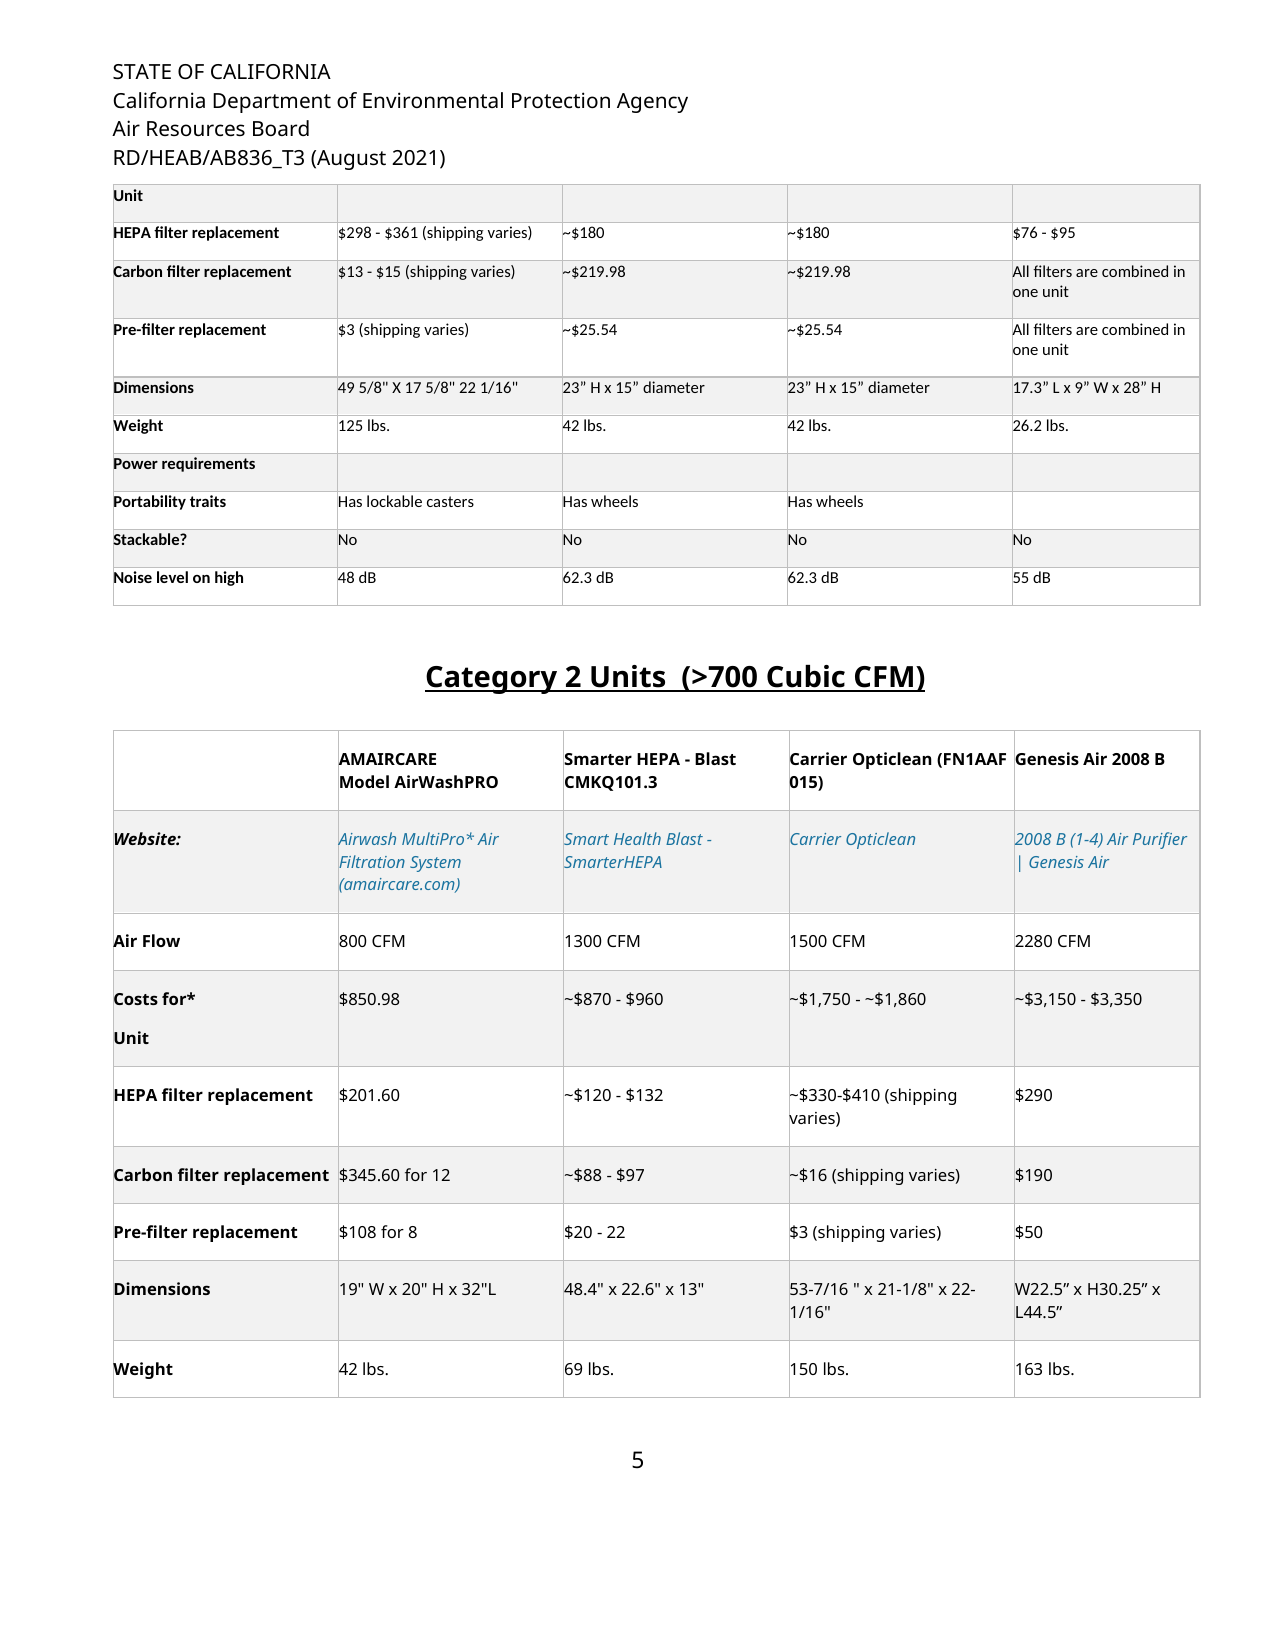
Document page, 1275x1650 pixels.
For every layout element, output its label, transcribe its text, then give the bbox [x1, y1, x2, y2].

table_cell ~$180 [788, 223, 1012, 260]
table_cell ~$330-$410 (shipping varies) [790, 1067, 1014, 1146]
table_cell ~$25.54 [563, 319, 787, 376]
table_header Smarter HEPA - Blast CMKQ101.3 [564, 731, 789, 810]
table_cell 48 dB [338, 568, 562, 604]
table_cell Has wheels [563, 492, 787, 528]
table_cell 42 lbs. [788, 416, 1012, 452]
table_cell $20 - 22 [564, 1204, 789, 1260]
table_cell Carrier Opticlean [790, 811, 1014, 912]
table_header Genesis Air 2008 B [1015, 731, 1199, 810]
table_cell $587 [1013, 185, 1199, 222]
table_cell $190 [1015, 1147, 1199, 1203]
table_cell ~$180 [563, 223, 787, 260]
table_cell 150 lbs. [790, 1341, 1014, 1397]
table_cell 42 lbs. [339, 1341, 563, 1397]
table_cell ~$219.98 [563, 261, 787, 318]
table_cell HEPA filter replacement [114, 1067, 338, 1146]
table_cell 163 lbs. [1015, 1341, 1199, 1397]
table_header AMAIRCARE Model AirWashPRO [339, 731, 563, 810]
table_cell 125 lbs. [338, 416, 562, 452]
table_cell Pre-filter replacement [114, 1204, 338, 1260]
table_cell Has wheels [788, 492, 1012, 528]
table_cell $3 (shipping varies) [338, 319, 562, 376]
table_cell $545.98 [788, 185, 1012, 222]
table_cell Has lockable casters [338, 492, 562, 528]
table_cell HEPA filter replacement [114, 223, 337, 260]
table_cell 23” H x 15” diameter [788, 378, 1012, 414]
table_header Carrier Opticlean (FN1AAF015) [790, 731, 1014, 810]
table_cell W22.5” x H30.25” x L44.5” [1015, 1261, 1199, 1340]
table_cell 62.3 dB [563, 568, 787, 604]
table_cell 49 5/8" X 17 5/8" 22 1/16" [338, 378, 562, 414]
table_cell All filters are combined in one unit [1013, 319, 1199, 376]
table_cell No [338, 530, 562, 567]
table_cell No [788, 530, 1012, 567]
table_cell $689.99 [563, 185, 787, 222]
table_cell ~$25.54 [788, 319, 1012, 376]
table_cell [788, 454, 1012, 491]
table_cell 48.4" x 22.6" x 13" [564, 1261, 789, 1340]
table_cell 53-7/16 " x 21-1/8" x 22-1/16" [790, 1261, 1014, 1340]
table_cell 55 dB [1013, 568, 1199, 604]
table_cell No [563, 530, 787, 567]
table_cell Costs for* Unit [114, 971, 338, 1066]
table_cell 2280 CFM [1015, 914, 1199, 969]
table_cell [1013, 454, 1199, 491]
table_cell ~$120 - $132 [564, 1067, 789, 1146]
table_cell Weight [114, 416, 337, 452]
table_cell Air Flow [114, 914, 338, 969]
table_cell 19" W x 20" H x 32"L [339, 1261, 563, 1340]
table_cell ~$219.98 [788, 261, 1012, 318]
table_cell [1013, 492, 1199, 528]
table_cell 17.3” L x 9” W x 28” H [1013, 378, 1199, 414]
table_cell 1500 CFM [790, 914, 1014, 969]
table_cell Carbon filter replacement [114, 1147, 338, 1203]
table_cell Website: [114, 811, 338, 912]
table_cell ~$88 - $97 [564, 1147, 789, 1203]
table_cell Carbon filter replacement [114, 261, 337, 318]
table_cell ~$870 - $960 [564, 971, 789, 1066]
table_cell Portability traits [114, 492, 337, 528]
table_cell Pre-filter replacement [114, 319, 337, 376]
table_cell $1650 - $1740 [338, 185, 562, 222]
table_cell $850.98 [339, 971, 563, 1066]
table_cell Dimensions [114, 378, 337, 414]
table_cell No [1013, 530, 1199, 567]
table_cell $298 - $361 (shipping varies) [338, 223, 562, 260]
table_cell 26.2 lbs. [1013, 416, 1199, 452]
table_header [114, 731, 338, 810]
table_cell $108 for 8 [339, 1204, 563, 1260]
table_cell $290 [1015, 1067, 1199, 1146]
table_cell 69 lbs. [564, 1341, 789, 1397]
table_cell Dimensions [114, 1261, 338, 1340]
table_cell $3 (shipping varies) [790, 1204, 1014, 1260]
table_cell 2008 B (1-4) Air Purifier | Genesis Air [1015, 811, 1199, 912]
table_cell All filters are combined in one unit [1013, 261, 1199, 318]
table_cell Smart Health Blast - SmarterHEPA [564, 811, 789, 912]
text Category 2 Units (>700 Cubic CFM) [112, 656, 1162, 696]
table_cell Power requirements [114, 454, 337, 491]
table_cell ~$16 (shipping varies) [790, 1147, 1014, 1203]
table_cell Stackable? [114, 530, 337, 567]
table_cell $201.60 [339, 1067, 563, 1146]
table_cell Weight [114, 1341, 338, 1397]
table_cell ~$1,750 - ~$1,860 [790, 971, 1014, 1066]
table_cell 23” H x 15” diameter [563, 378, 787, 414]
table_cell Costs for* Unit [114, 185, 337, 222]
table_cell 800 CFM [339, 914, 563, 969]
table_cell 42 lbs. [563, 416, 787, 452]
table_cell $345.60 for 12 [339, 1147, 563, 1203]
table_cell [338, 454, 562, 491]
table_cell Noise level on high [114, 568, 337, 604]
table_cell Airwash MultiPro* Air Filtration System (amaircare.com) [339, 811, 563, 912]
table_cell [563, 454, 787, 491]
table_cell $76 - $95 [1013, 223, 1199, 260]
table_cell $50 [1015, 1204, 1199, 1260]
table_cell $13 - $15 (shipping varies) [338, 261, 562, 318]
table_cell ~$3,150 - $3,350 [1015, 971, 1199, 1066]
table_cell 62.3 dB [788, 568, 1012, 604]
table_cell 1300 CFM [564, 914, 789, 969]
